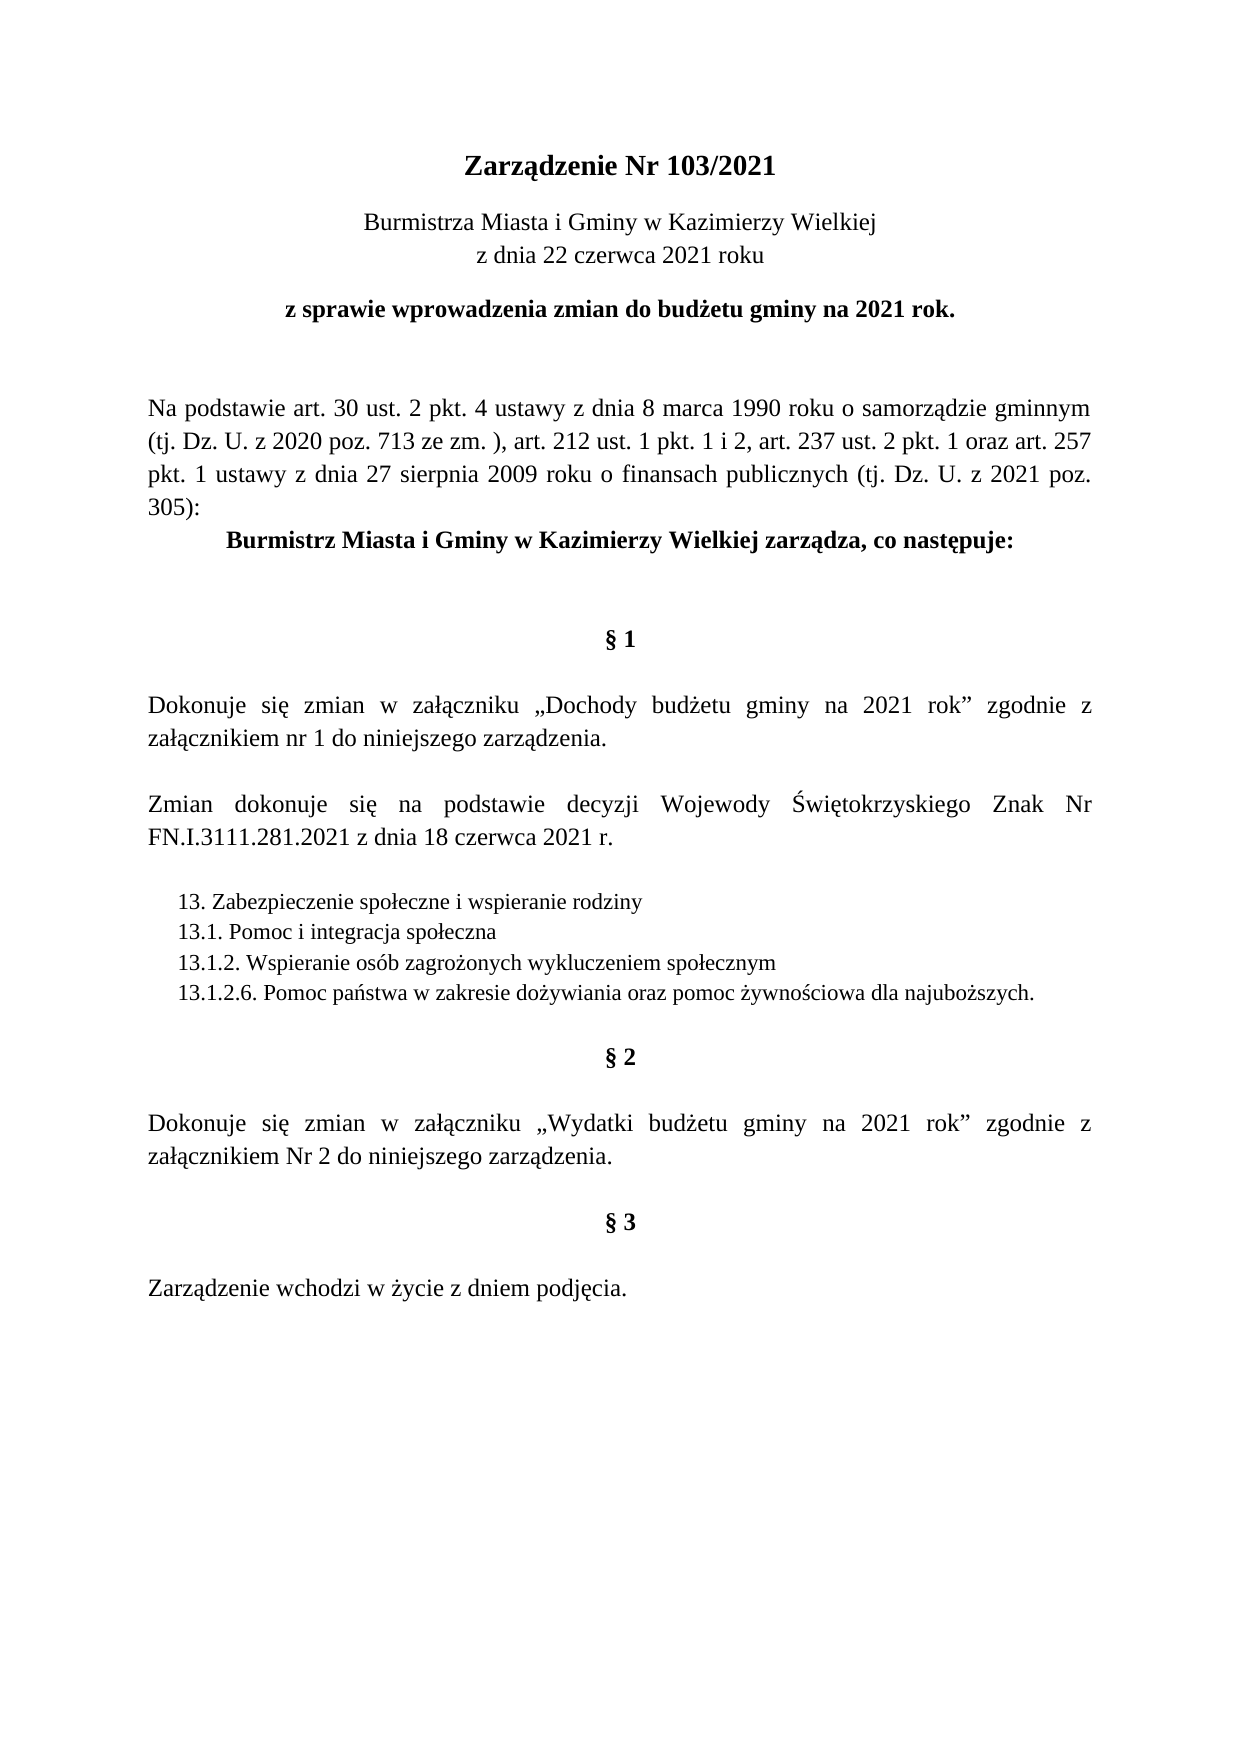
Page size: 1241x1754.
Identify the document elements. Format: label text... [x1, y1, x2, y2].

text § 3 [148, 1207, 1093, 1236]
text z dnia 22 czerwca 2021 roku [148, 240, 1093, 269]
text z sprawie wprowadzenia zmian do budżetu gminy na 2021 rok. [148, 294, 1093, 323]
text § 2 [148, 1042, 1093, 1071]
text 13.1.2.6. Pomoc państwa w zakresie dożywiania oraz pomoc żywnościowa dla najuboższych. [177, 979, 1093, 1005]
text Burmistrza Miasta i Gminy w Kazimierzy Wielkiej [148, 207, 1093, 236]
text Zmian dokonuje się na podstawie decyzji Wojewody Świętokrzyskiego Znak Nr FN.I.3111.281.2021 z dnia 18 czerwca 2021 r. [148, 789, 1093, 851]
text 13. Zabezpieczenie społeczne i wspieranie rodziny [177, 888, 1093, 914]
text § 1 [148, 624, 1093, 653]
text 13.1. Pomoc i integracja społeczna [177, 918, 1093, 945]
text Burmistrz Miasta i Gminy w Kazimierzy Wielkiej zarządza, co następuje: [148, 525, 1093, 554]
text 13.1.2. Wspieranie osób zagrożonych wykluczeniem społecznym [177, 949, 1093, 975]
text Zarządzenie Nr 103/2021 [148, 148, 1093, 181]
text Dokonuje się zmian w załączniku „Wydatki budżetu gminy na 2021 rok” zgodnie z załącznikiem Nr 2 do niniejszego zarządzenia. [148, 1108, 1093, 1170]
text Na podstawie art. 30 ust. 2 pkt. 4 ustawy z dnia 8 marca 1990 roku o samorządzie gminnym (tj. Dz. U. z 2020 poz. 713 ze zm. ), art. 212 ust. 1 pkt. 1 i 2, art. 237 ust. 2 pkt. 1 oraz art. 257 pkt. 1 ustawy z dnia 27 sierpnia 2009 roku o finansach publicznych (tj. Dz. U. z 2021 poz. 305): [148, 393, 1093, 521]
text Zarządzenie wchodzi w życie z dniem podjęcia. [148, 1273, 1093, 1302]
text Dokonuje się zmian w załączniku „Dochody budżetu gminy na 2021 rok” zgodnie z załącznikiem nr 1 do niniejszego zarządzenia. [148, 690, 1093, 752]
